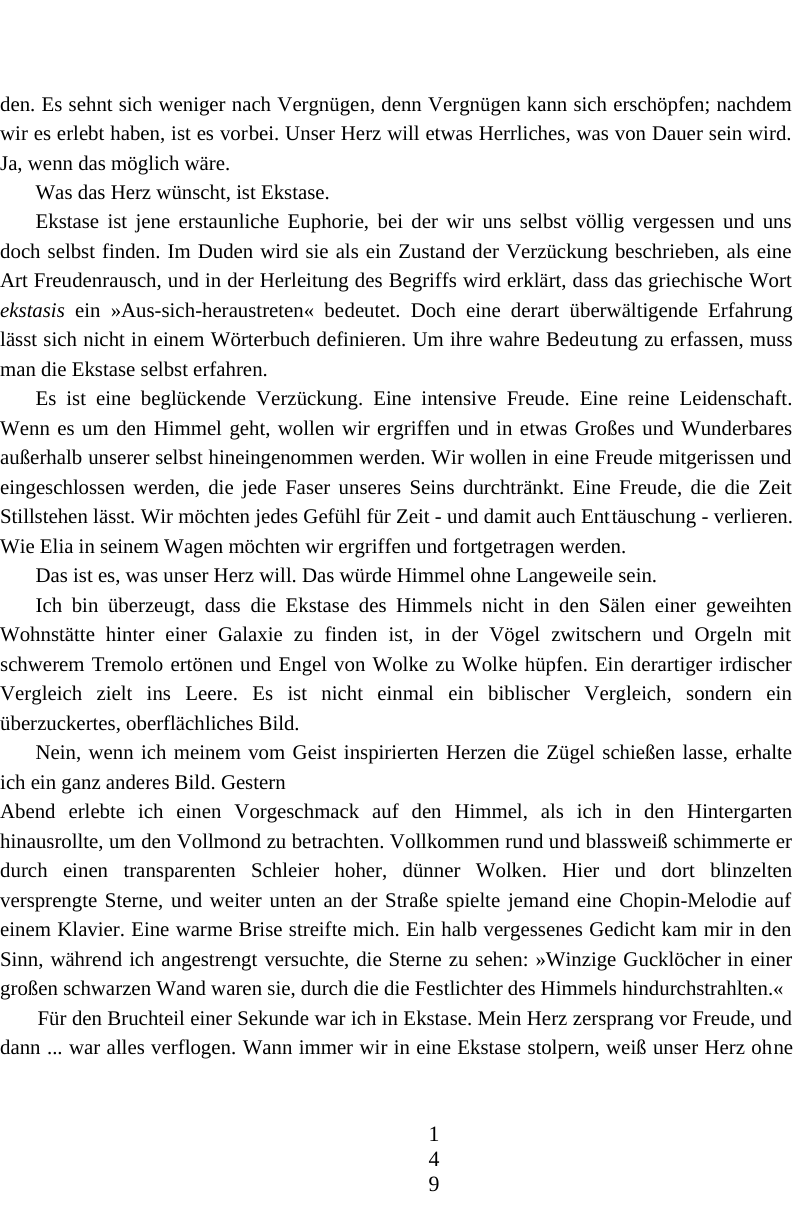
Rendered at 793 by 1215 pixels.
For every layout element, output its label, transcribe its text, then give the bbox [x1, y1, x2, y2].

text Nein, wenn ich meinem vom Geist inspirierten Herzen die Zügel schießen lasse, erhalte ich ein ganz anderes Bild. Gestern [0, 736, 793, 795]
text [0, 1001, 793, 1060]
text Ekstase ist jene erstaunliche Euphorie, bei der wir uns selbst völlig vergessen und uns doch selbst finden. Im Duden wird sie als ein Zustand der Verzückung beschrieben, als eine Art Freudenrausch, und in der Herleitung des Begriffs wird erklärt, dass das griechische Wort ekstasis ein »Aus-sich-heraustreten« bedeutet. Doch eine derart überwältigende Erfahrung lässt sich nicht in einem Wörterbuch definieren. Um ihre wahre Bedeutung zu erfassen, muss man die Ekstase selbst erfahren. [0, 205, 793, 382]
text den. Es sehnt sich weniger nach Vergnügen, denn Vergnügen kann sich erschöpfen; nachdem wir es erlebt haben, ist es vorbei. Unser Herz will etwas Herrliches, was von Dauer sein wird. Ja, wenn das möglich wäre. [0, 87, 793, 176]
text Abend erlebte ich einen Vorgeschmack auf den Himmel, als ich in den Hintergarten hinausrollte, um den Vollmond zu betrachten. Vollkommen rund und blassweiß schimmerte er durch einen transparenten Schleier hoher, dünner Wolken. Hier und dort blinzelten versprengte Sterne, und weiter unten an der Straße spielte jemand eine Chopin-Melodie auf einem Klavier. Eine warme Brise streifte mich. Ein halb vergessenes Gedicht kam mir in den Sinn, während ich angestrengt versuchte, die Sterne zu sehen: »Winzige Gucklöcher in einer großen schwarzen Wand waren sie, durch die die Festlichter des Himmels hindurchstrahlten.« [0, 795, 793, 1001]
text Was das Herz wünscht, ist Ekstase. [0, 176, 793, 205]
text Das ist es, was unser Herz will. Das würde Himmel ohne Langeweile sein. [0, 559, 793, 589]
text Es ist eine beglückende Verzückung. Eine intensive Freude. Eine reine Leidenschaft. Wenn es um den Himmel geht, wollen wir ergriffen und in etwas Großes und Wunderbares außerhalb unserer selbst hineingenommen werden. Wir wollen in eine Freude mitgerissen und eingeschlossen werden, die jede Faser unseres Seins durchtränkt. Eine Freude, die die Zeit Stillstehen lässt. Wir möchten jedes Gefühl für Zeit - und damit auch Enttäuschung - verlieren. Wie Elia in seinem Wagen möchten wir ergriffen und fortgetragen werden. [0, 382, 793, 559]
text Ich bin überzeugt, dass die Ekstase des Himmels nicht in den Sälen einer geweihten Wohnstätte hinter einer Galaxie zu finden ist, in der Vögel zwitschern und Orgeln mit schwerem Tremolo ertönen und Engel von Wolke zu Wolke hüpfen. Ein derartiger irdischer Vergleich zielt ins Leere. Es ist nicht einmal ein biblischer Vergleich, sondern ein überzuckertes, oberflächliches Bild. [0, 589, 793, 736]
